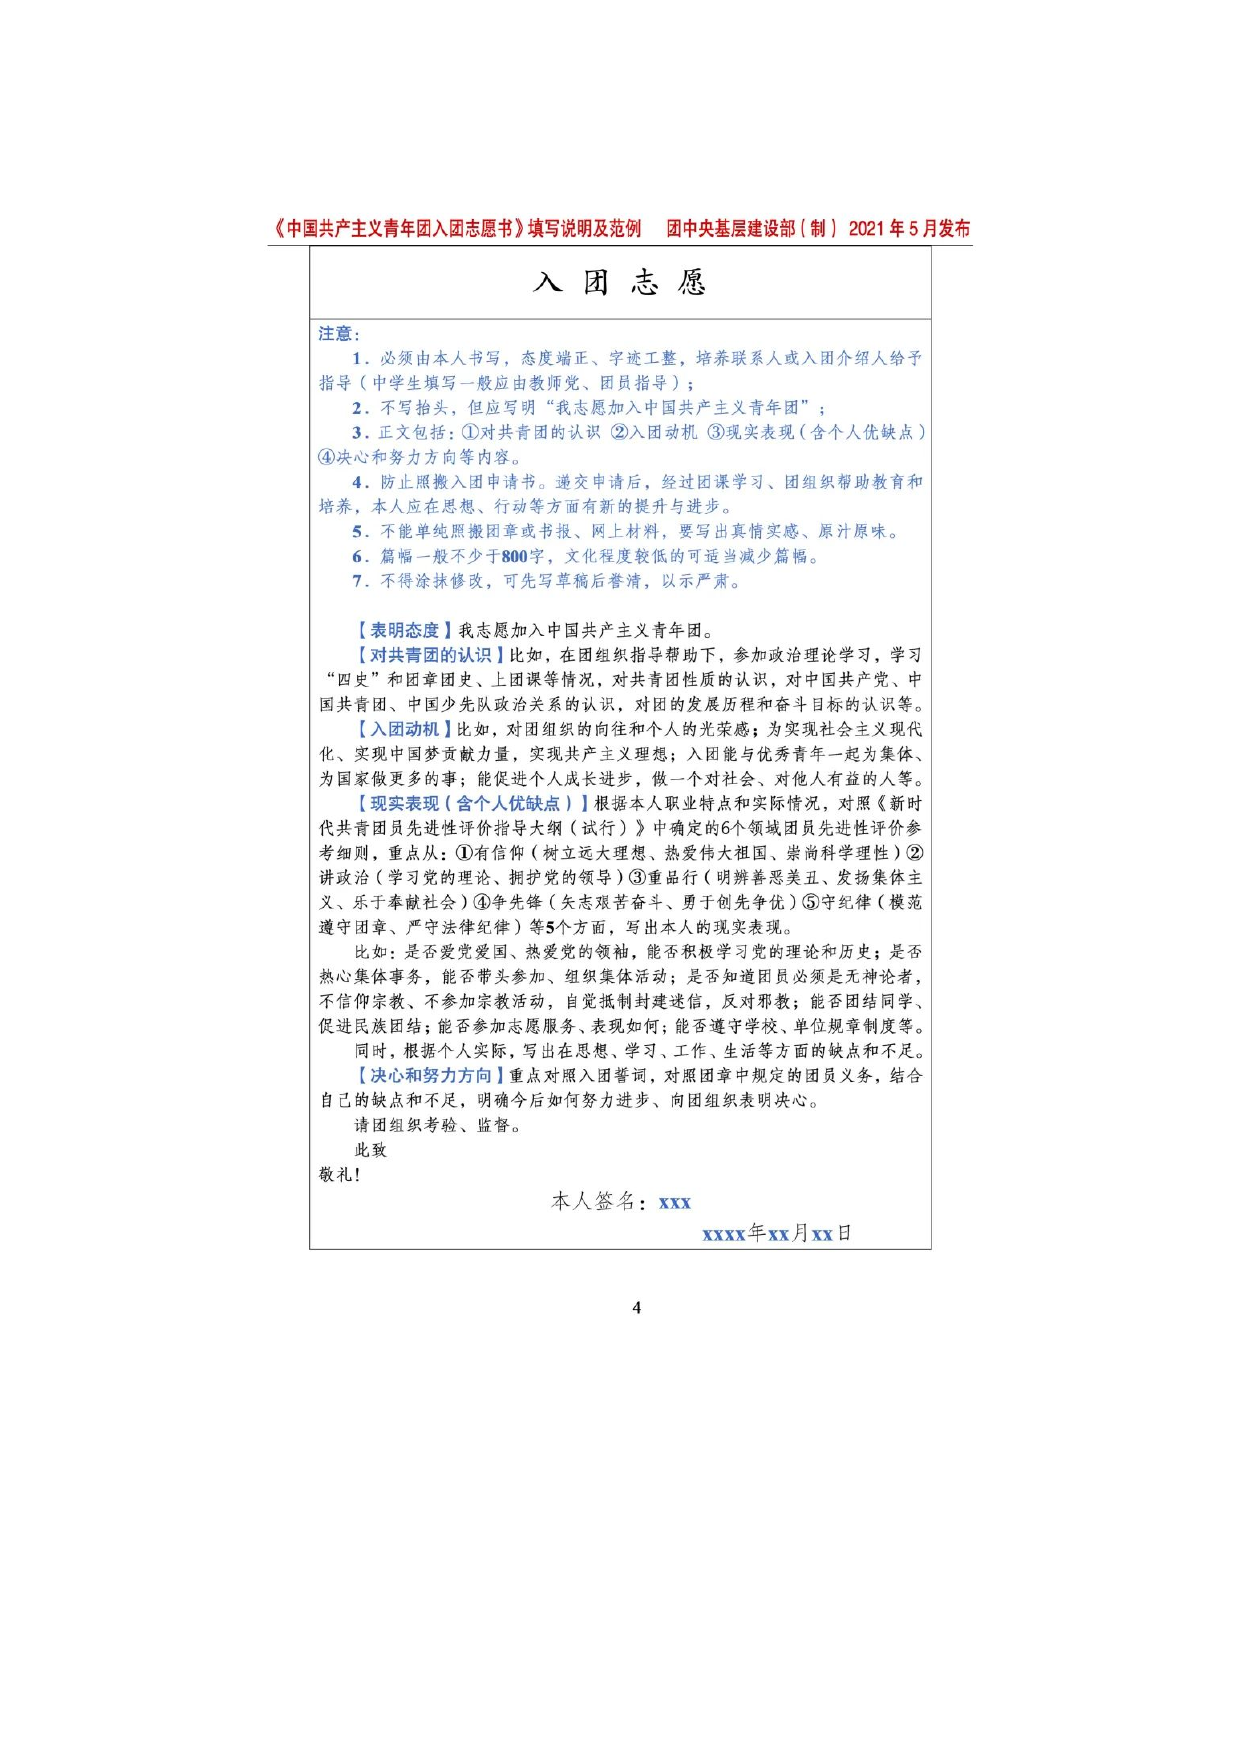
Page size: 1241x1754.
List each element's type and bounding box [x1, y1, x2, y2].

picture [187, 162, 1053, 1386]
